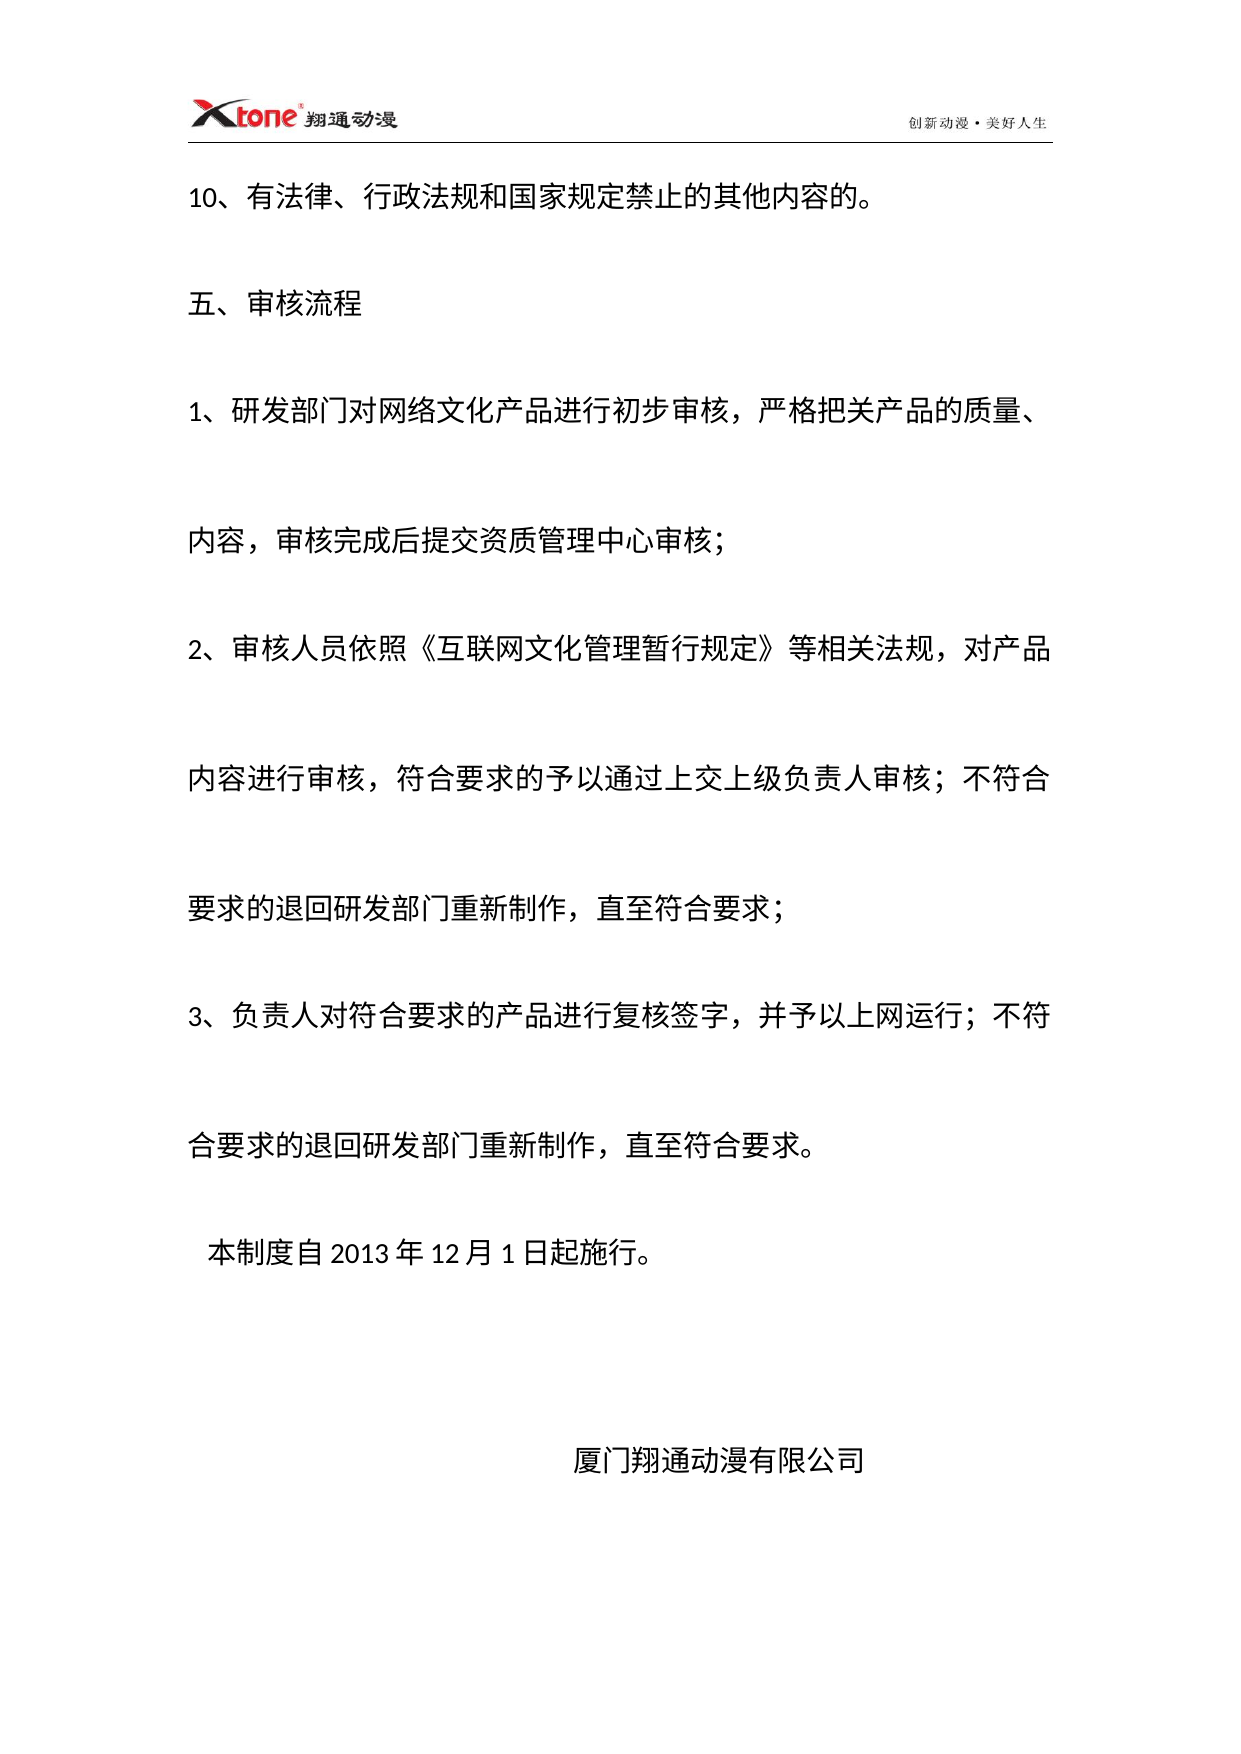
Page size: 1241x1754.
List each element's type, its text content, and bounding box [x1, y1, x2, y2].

text 五、审核流程 [187, 269, 1053, 334]
text 厦门翔通动漫有限公司 [187, 1426, 1053, 1491]
list 10、有法律、行政法规和国家规定禁止的其他内容的。 [187, 162, 1053, 227]
text 1、研发部门对网络文化产品进行初步审核，严格把关产品的质量、内容，审核完成后提交资质管理中心审核； [187, 377, 1053, 572]
text 本制度自2013年12月1日起施行。 [187, 1218, 1053, 1283]
text 2、审核人员依照《互联网文化管理暂行规定》等相关法规，对产品内容进行审核，符合要求的予以通过上交上级负责人审核；不符合要求的退回研发部门重新制作，直至符合要求； [187, 614, 1053, 939]
text 3、负责人对符合要求的产品进行复核签字，并予以上网运行；不符合要求的退回研发部门重新制作，直至符合要求。 [187, 981, 1053, 1176]
picture [187, 88, 1053, 140]
